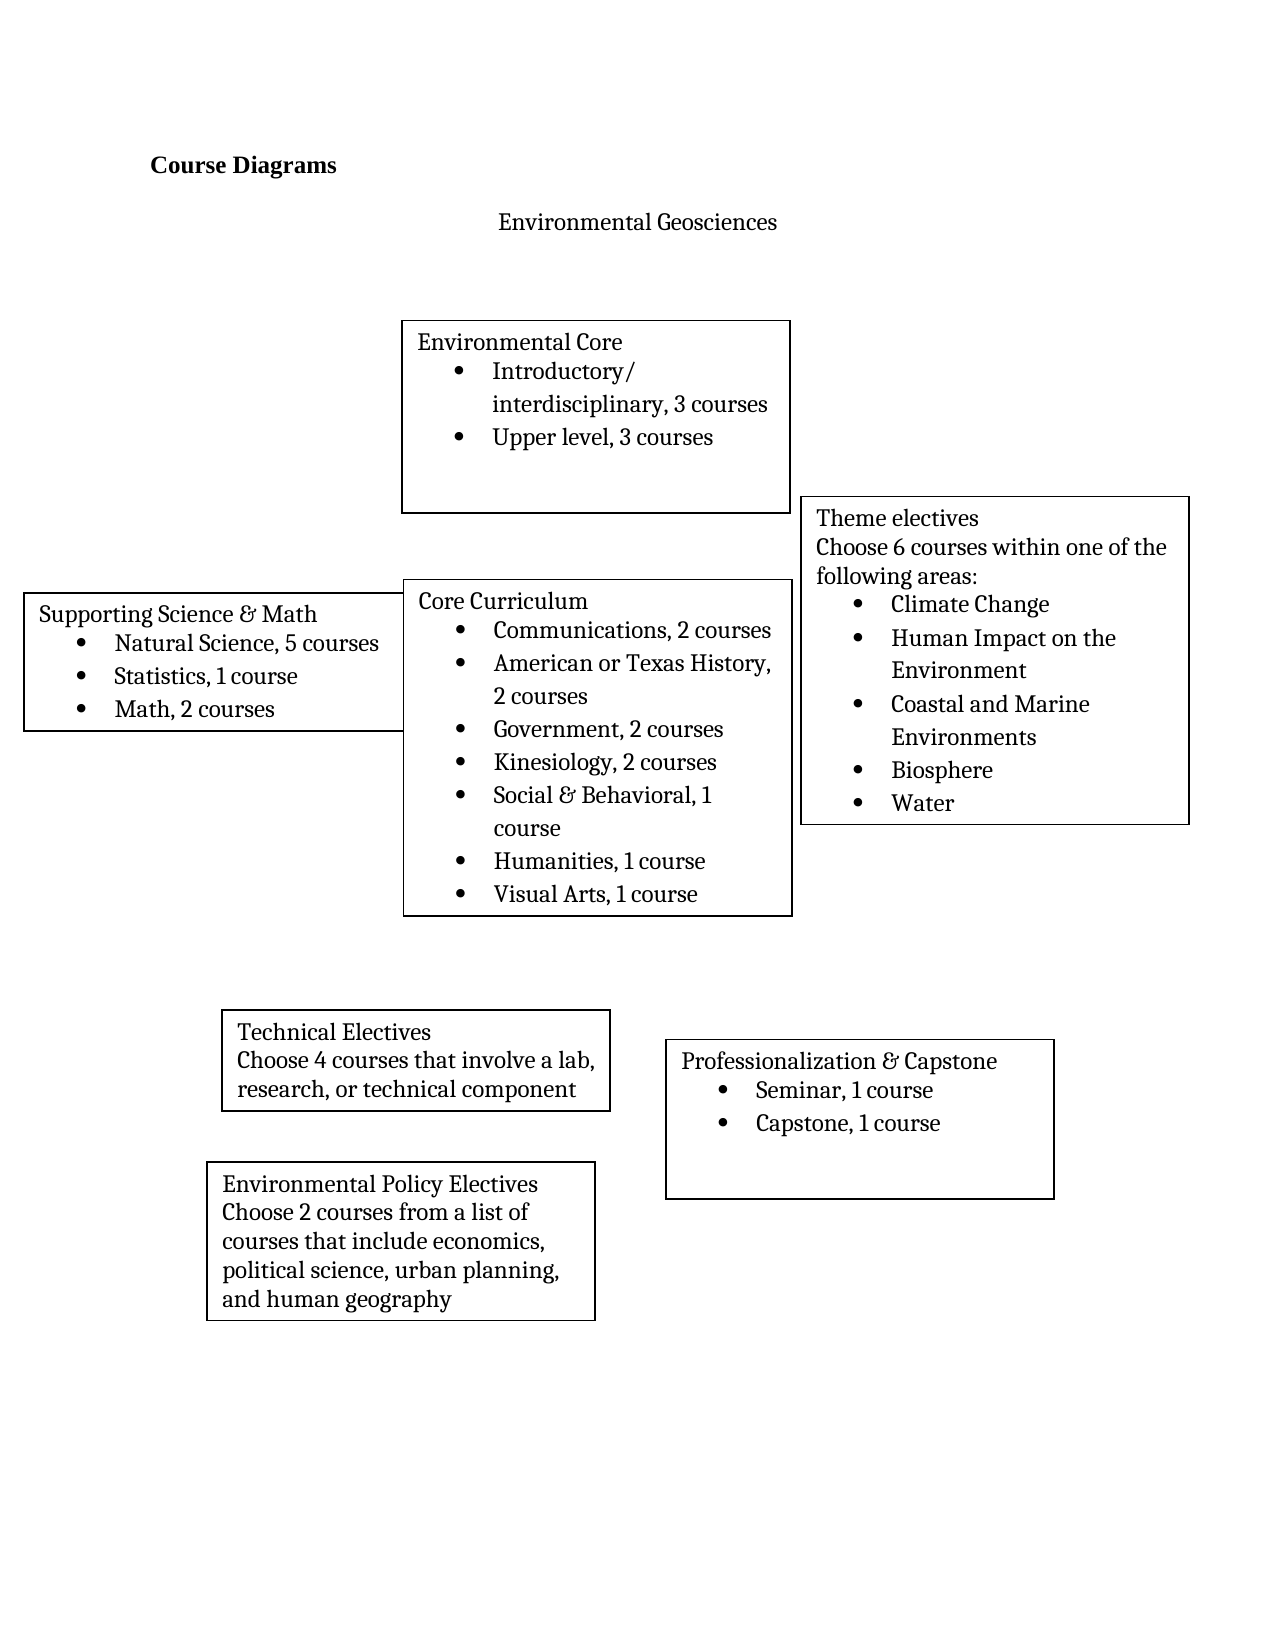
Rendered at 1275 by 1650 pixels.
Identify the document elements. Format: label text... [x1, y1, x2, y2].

text Course Diagrams [150, 150, 1125, 179]
list Environmental Geosciences [150, 207, 1125, 236]
